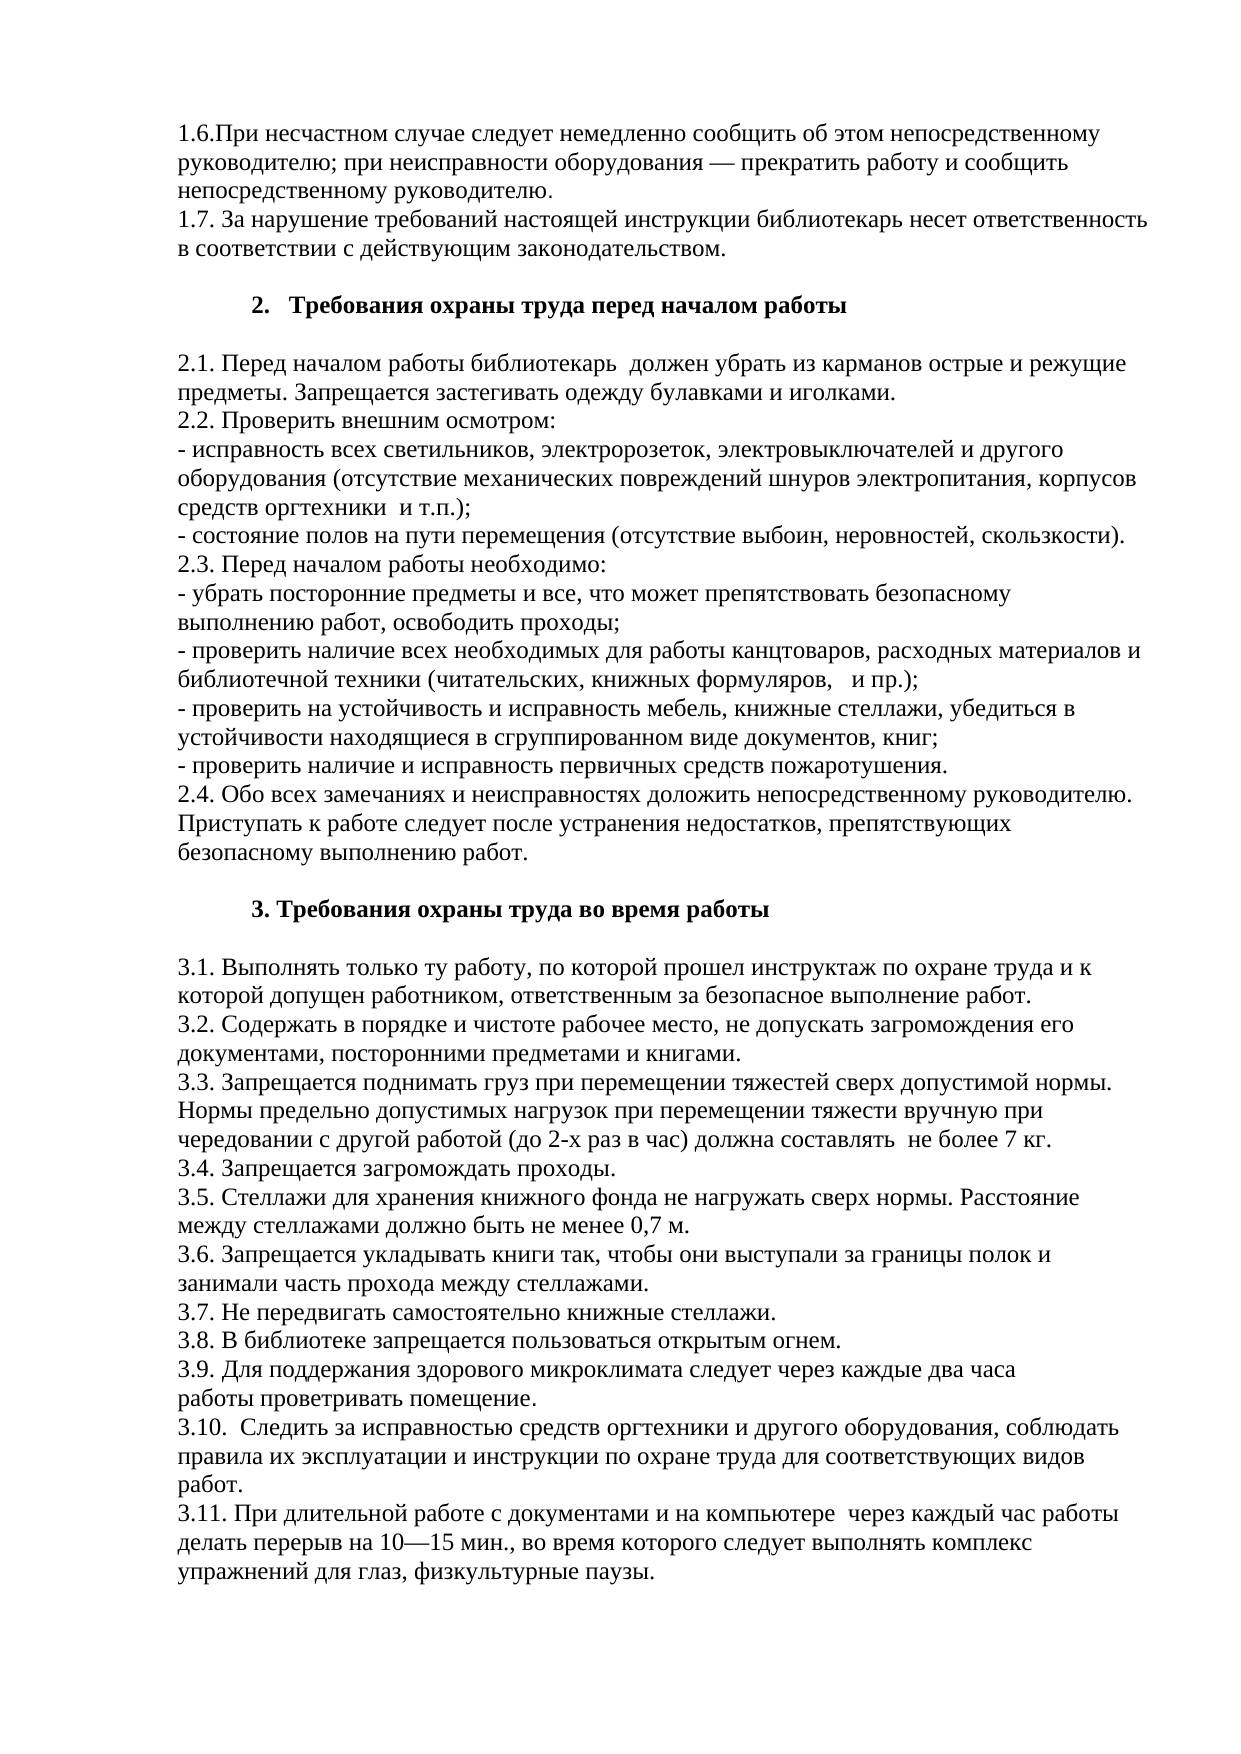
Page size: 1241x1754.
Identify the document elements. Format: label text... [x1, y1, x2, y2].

text 3. Требования охраны труда во время работы [251, 894, 1152, 923]
text 3.8. В библиотеке запрещается пользоваться открытым огнем. [177, 1326, 1152, 1354]
text 1.6.При несчастном случае следует немедленно сообщить об этом непосредственному руководителю; при неисправности оборудования — прекратить работу и сообщить непосредственному руководителю. [177, 118, 1152, 204]
text 3.6. Запрещается укладывать книги так, чтобы они выступали за границы полок и занимали часть прохода между стеллажами. [177, 1239, 1152, 1297]
text - убрать посторонние предметы и все, что может препятствовать безопасному выполнению работ, освободить проходы; [177, 578, 1152, 636]
text 3.1. Выполнять только ту работу, по которой прошел инструктаж по охране труда и к которой допущен работником, ответственным за безопасное выполнение работ. [177, 952, 1152, 1009]
text - проверить наличие всех необходимых для работы канцтоваров, расходных материалов и библиотечной техники (читательских, книжных формуляров, и пр.); [177, 636, 1152, 693]
text 3.11. При длительной работе с документами и на компьютере через каждый час работы делать перерыв на 10—15 мин., во время которого следует выполнять комплекс упражнений для глаз, физкультурные паузы. [177, 1498, 1152, 1584]
text 2.1. Перед началом работы библиотекарь должен убрать из карманов острые и режущие предметы. Запрещается застегивать одежду булавками и иголками. [177, 348, 1152, 406]
text 3.2. Содержать в порядке и чистоте рабочее место, не допускать загромождения его документами, посторонними предметами и книгами. [177, 1009, 1152, 1067]
text 3.7. Не передвигать самостоятельно книжные стеллажи. [177, 1297, 1152, 1326]
list Требования охраны труда перед началом работы [251, 291, 1152, 319]
text Нормы предельно допустимых нагрузок при перемещении тяжести вручную при чередовании с другой работой (до 2-х раз в час) должна составлять не более 7 кг. [177, 1096, 1152, 1153]
text 3.3. Запрещается поднимать груз при перемещении тяжестей сверх допустимой нормы. [177, 1067, 1152, 1096]
text 3.4. Запрещается загромождать проходы. [177, 1153, 1152, 1182]
text 2.2. Проверить внешним осмотром: [177, 406, 1152, 434]
text 3.9. Для поддержания здорового микроклимата следует через каждые два часа работы проветривать помещение. [177, 1354, 1152, 1412]
text 3.10. Следить за исправностью средств оргтехники и другого оборудования, соблюдать правила их эксплуатации и инструкции по охране труда для соответствующих видов работ. [177, 1412, 1152, 1498]
text 2.4. Обо всех замечаниях и неисправностях доложить непосредственному руководителю. Приступать к работе следует после устранения недостатков, препятствующих безопасному выполнению работ. [177, 779, 1152, 866]
text - проверить наличие и исправность первичных средств пожаротушения. [177, 751, 1152, 779]
text - проверить на устойчивость и исправность мебель, книжные стеллажи, убедиться в устойчивости находящиеся в сгруппированном виде документов, книг; [177, 693, 1152, 751]
text 3.5. Стеллажи для хранения книжного фонда не нагружать сверх нормы. Расстояние между стеллажами должно быть не менее 0,7 м. [177, 1182, 1152, 1239]
text - исправность всех светильников, электророзеток, электровыключателей и другого оборудования (отсутствие механических повреждений шнуров электропитания, корпусов средств оргтехники и т.п.); [177, 434, 1152, 521]
text 2.3. Перед началом работы необходимо: [177, 549, 1152, 578]
text 1.7. За нарушение требований настоящей инструкции библиотекарь несет ответственность в соответствии с действующим законодательством. [177, 204, 1152, 262]
text - состояние полов на пути перемещения (отсутствие выбоин, неровностей, скользкости). [177, 521, 1152, 549]
